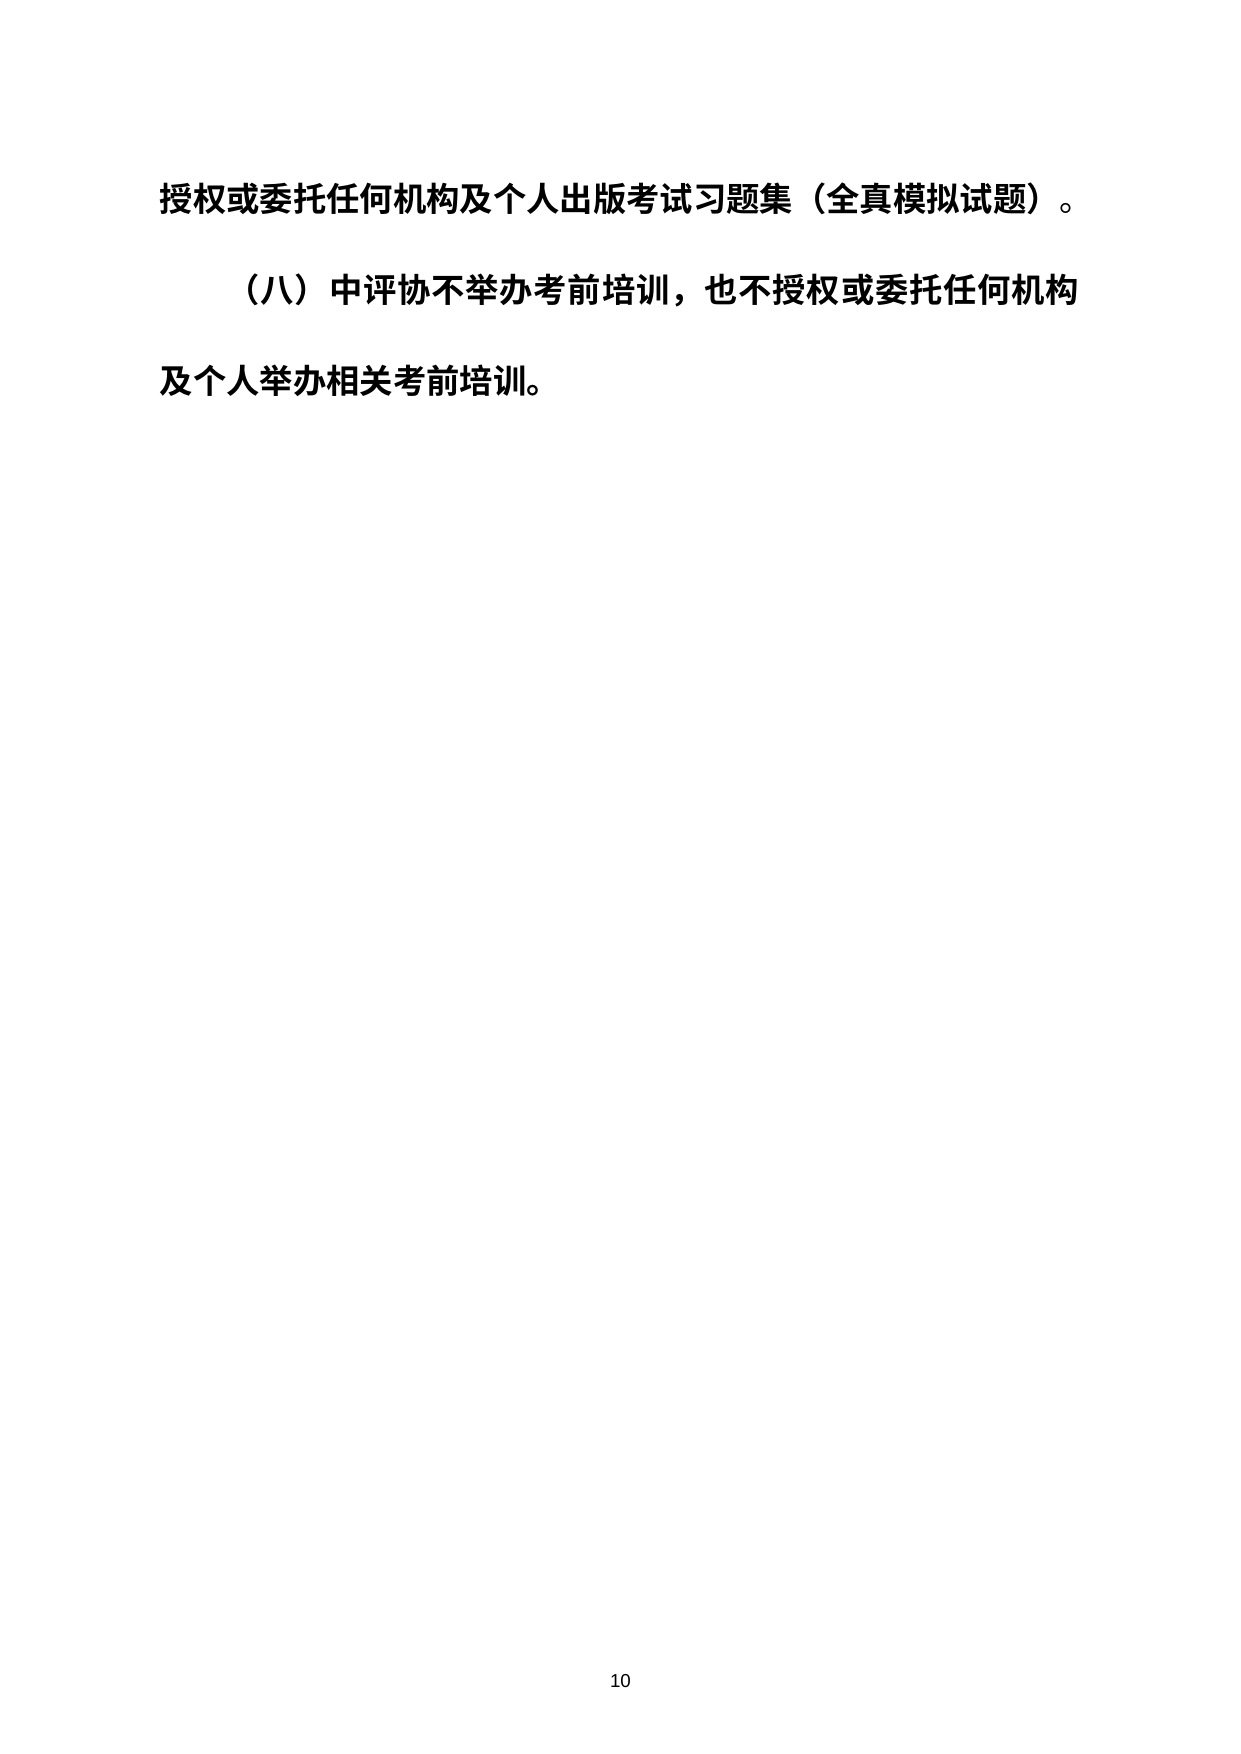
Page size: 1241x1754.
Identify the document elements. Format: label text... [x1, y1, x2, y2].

text （八）中评协不举办考前培训，也不授权或委托任何机构及个人举办相关考前培训。 [159, 243, 1081, 424]
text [159, 152, 1081, 243]
